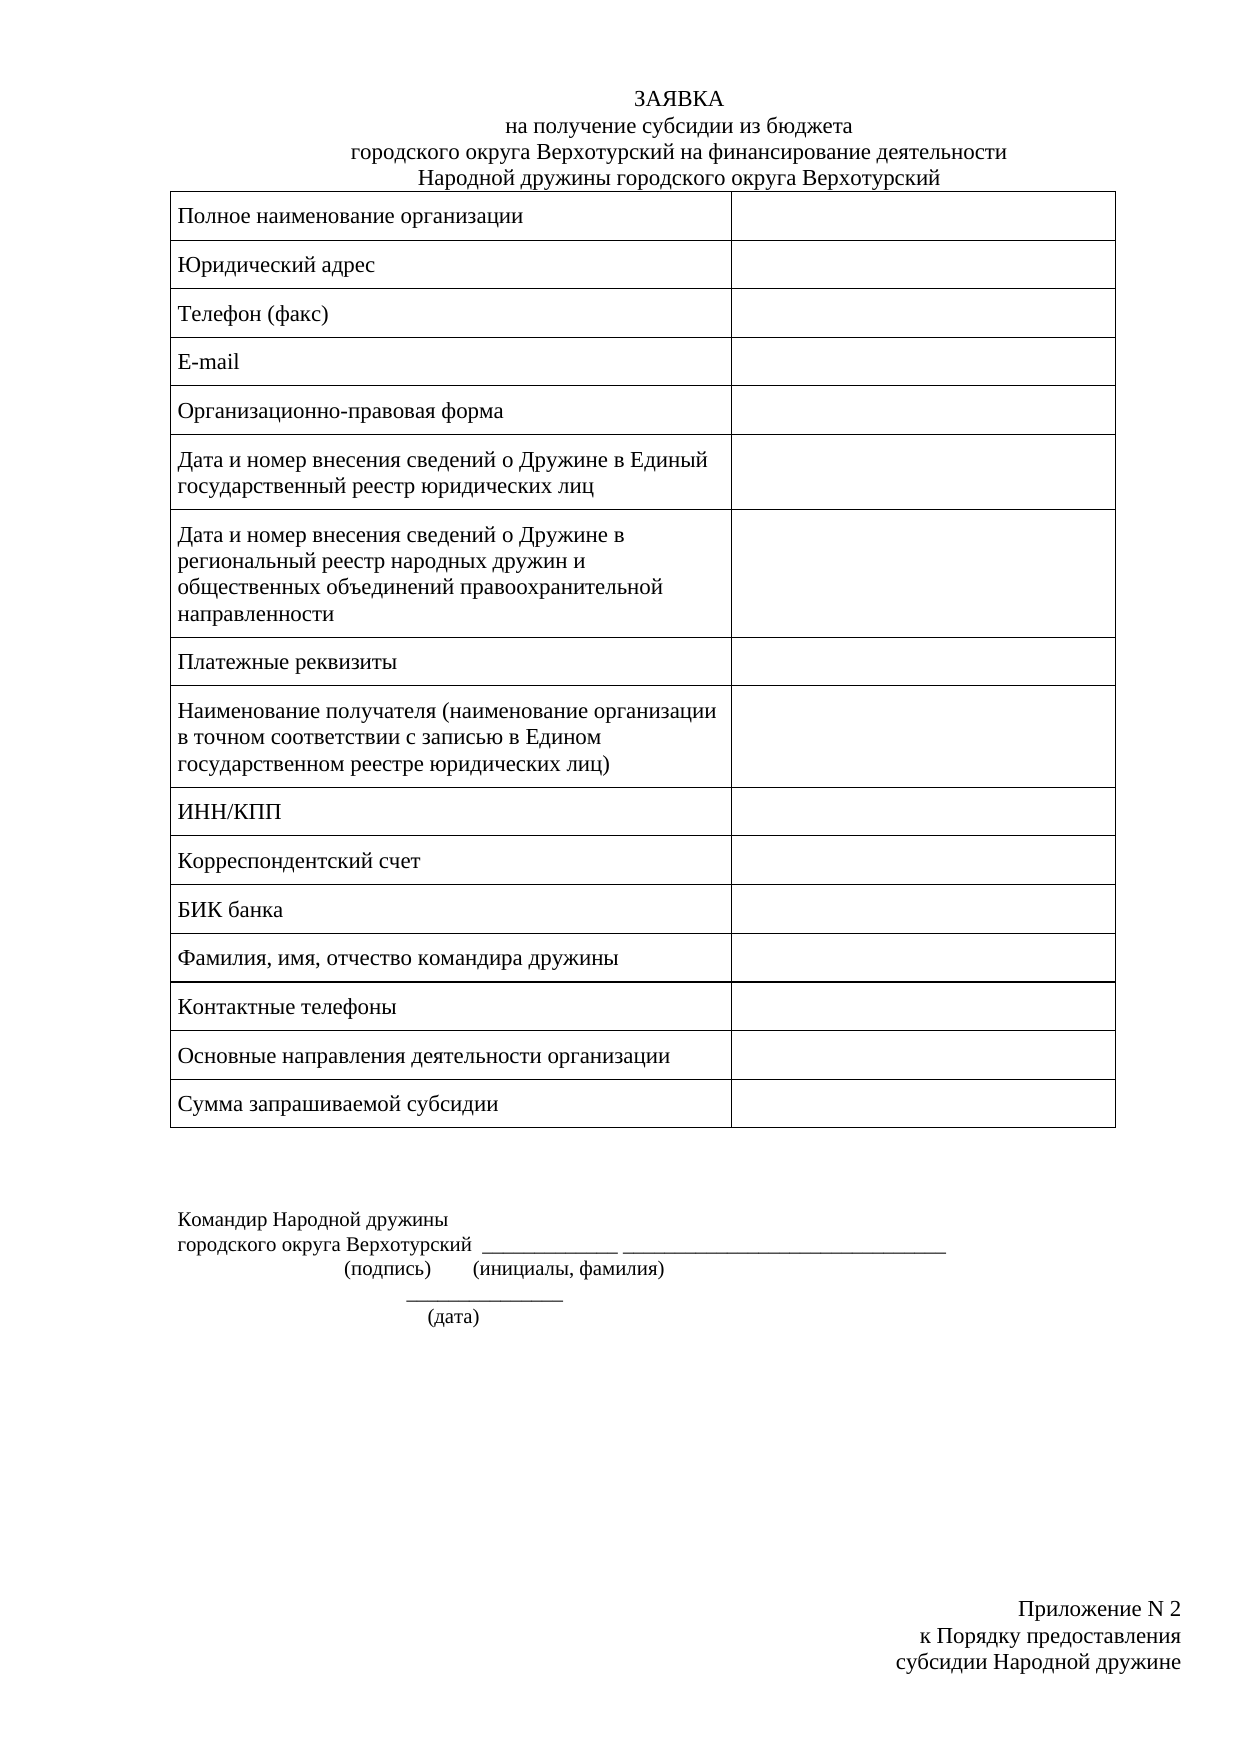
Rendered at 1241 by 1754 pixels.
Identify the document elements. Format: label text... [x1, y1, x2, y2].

text городского округа Верхотурский _____________ _______________________________ [177, 1231, 1181, 1256]
text на получение субсидии из бюджета [177, 112, 1181, 138]
table_cell БИК банка [171, 885, 731, 933]
table_header Полное наименование организации [171, 192, 731, 239]
table_cell [732, 1080, 1115, 1127]
table_cell [732, 1031, 1115, 1079]
table_cell Корреспондентский счет [171, 836, 731, 884]
table_cell Контактные телефоны [171, 983, 731, 1030]
table_cell [732, 289, 1115, 337]
table_cell [732, 686, 1115, 787]
table_cell Телефон (факс) [171, 289, 731, 337]
text (дата) [177, 1304, 1181, 1328]
table_cell Дата и номер внесения сведений о Дружине в региональный реестр народных дружин и общественных объединений правоохранительной направленности [171, 510, 731, 637]
table_cell [732, 934, 1115, 981]
text к Порядку предоставления [177, 1622, 1181, 1648]
table_cell Платежные реквизиты [171, 638, 731, 685]
table_cell [732, 386, 1115, 434]
text Народной дружины городского округа Верхотурский [177, 164, 1181, 191]
table_cell Наименование получателя (наименование организации в точном соответствии с записью в Едином государственном реестре юридических лиц) [171, 686, 731, 787]
table_cell [732, 241, 1115, 288]
table_cell [732, 885, 1115, 933]
table_cell [732, 983, 1115, 1030]
table_cell Сумма запрашиваемой субсидии [171, 1080, 731, 1127]
table_cell [732, 836, 1115, 884]
table_cell [732, 338, 1115, 385]
table_cell [732, 788, 1115, 835]
text городского округа Верхотурский на финансирование деятельности [177, 138, 1181, 164]
table_cell Дата и номер внесения сведений о Дружине в Единый государственный реестр юридических лиц [171, 435, 731, 509]
table_cell Организационно-правовая форма [171, 386, 731, 434]
table_cell Основные направления деятельности организации [171, 1031, 731, 1079]
text Приложение N 2 [177, 1595, 1181, 1622]
table_cell [732, 510, 1115, 637]
table_cell Фамилия, имя, отчество командира дружины [171, 934, 731, 981]
table_cell ИНН/КПП [171, 788, 731, 835]
table_cell Юридический адрес [171, 241, 731, 288]
table_cell E-mail [171, 338, 731, 385]
text _______________ [177, 1279, 1181, 1304]
text субсидии Народной дружине [177, 1648, 1181, 1674]
text Командир Народной дружины [177, 1207, 1181, 1231]
table_cell [732, 638, 1115, 685]
table_header [732, 192, 1115, 239]
text ЗАЯВКА [177, 85, 1181, 112]
table_cell [732, 435, 1115, 509]
text (подпись) (инициалы, фамилия) [177, 1256, 1181, 1279]
